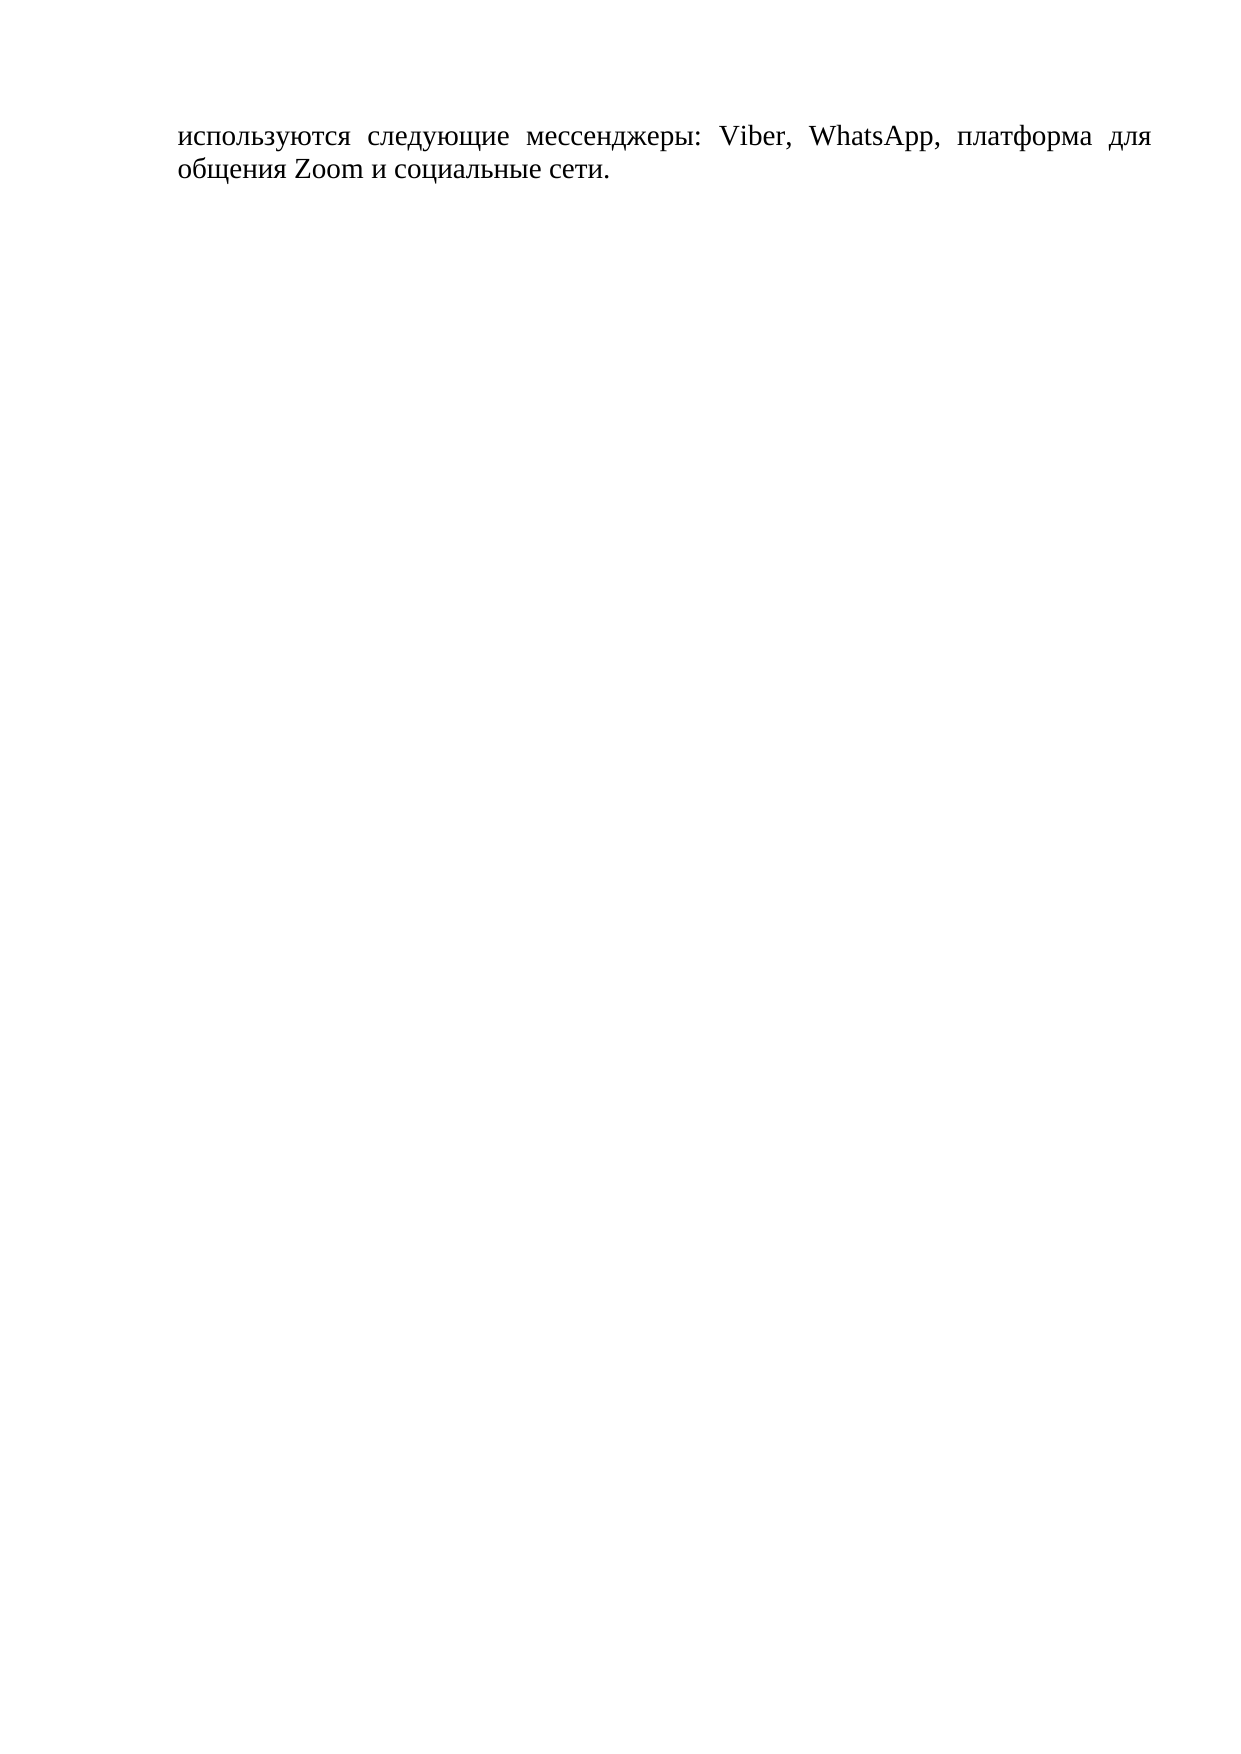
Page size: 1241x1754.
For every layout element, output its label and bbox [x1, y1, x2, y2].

text [177, 118, 1152, 185]
